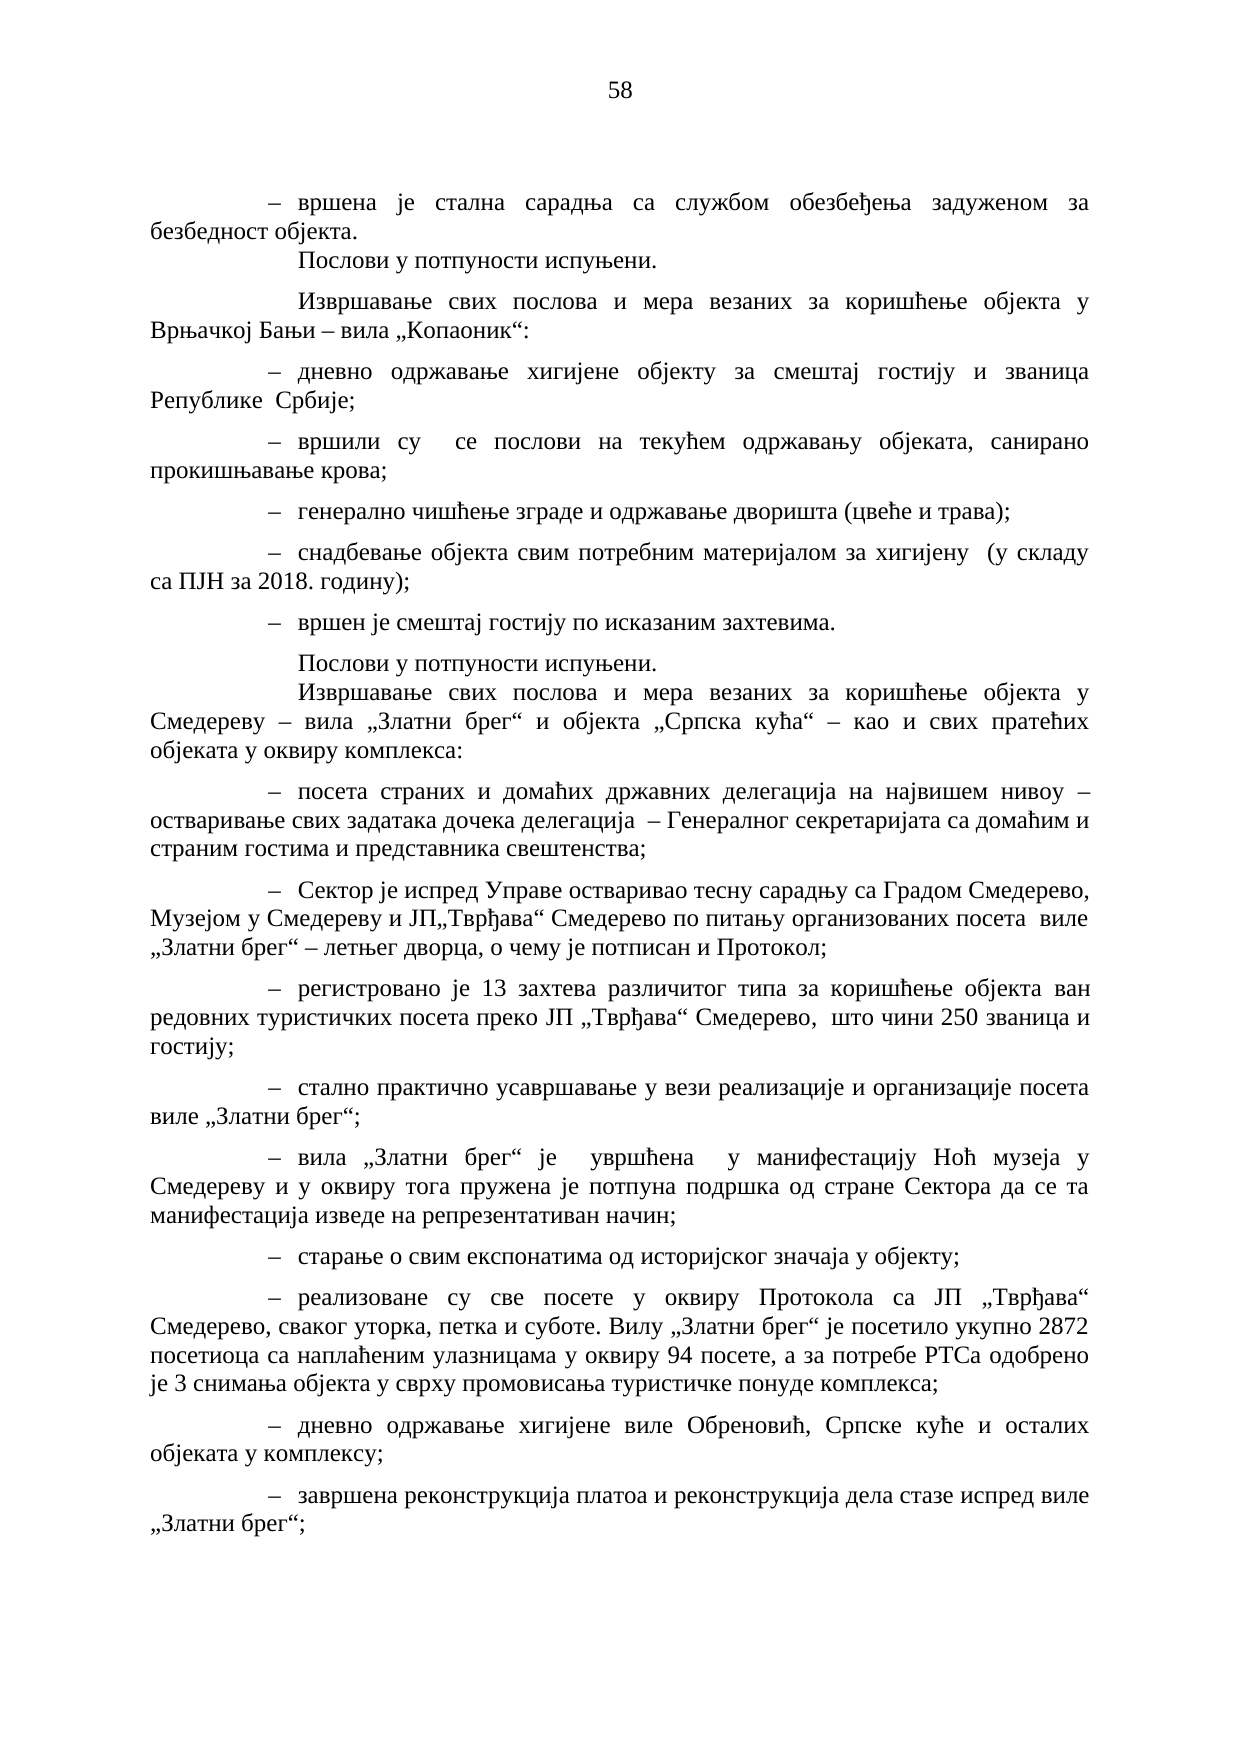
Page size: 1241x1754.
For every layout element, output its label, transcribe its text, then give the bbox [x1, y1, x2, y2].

text – завршена реконструкција платоа и реконструкција дела стазе испред виле „Златни брег“; [150, 1480, 1090, 1537]
text – регистровано је 13 захтева различитог типа за коришћење објекта ван редовних туристичких посета преко ЈП „Тврђава“ Смедерево, што чини 250 званица и гостију; [150, 973, 1090, 1060]
text – старање о свим експонатима од историјског значаја у објекту; [150, 1241, 1090, 1270]
text – посета страних и домаћих државних делегација на највишем нивоу – остваривање свих задатака дочека делегација – Генералног секретаријата са домаћим и страним гостима и представника свештенства; [150, 776, 1090, 862]
text Извршавање свих послова и мера везаних за коришћење објекта у Смедереву – вила „Златни брег“ и објекта „Српска кућа“ – као и свих пратећих објеката у оквиру комплекса: [150, 677, 1090, 763]
text – генерално чишћење зграде и одржавање дворишта (цвеће и трава); [150, 496, 1090, 525]
text Послови у потпуности испуњени. [150, 648, 1090, 677]
text – дневно одржавање хигијене објекту за смештај гостију и званица Републике Србије; [150, 356, 1090, 413]
text – вршена је стална сарадња са службом обезбеђења задуженом за безбедност објекта. [150, 187, 1090, 245]
text – Сектор је испред Управе остваривао тесну сарадњу са Градом Смедерево, Музејом у Смедереву и ЈП„Тврђава“ Смедерево по питању организованих посета виле „Златни брег“ – летњег дворца, о чему је потписан и Протокол; [150, 875, 1090, 961]
text Извршавање свих послова и мера везаних за коришћење објекта у Врњачкој Бањи – вила „Копаоник“: [150, 286, 1090, 343]
text – вршили су се послови на текућем одржавању објеката, санирано прокишњавање крова; [150, 426, 1090, 483]
text – дневно одржавање хигијене виле Обреновић, Српске куће и осталих објеката у комплексу; [150, 1410, 1090, 1467]
text – снадбевање објекта свим потребним материјалом за хигијену (у складу са ПЈН за 2018. годину); [150, 537, 1090, 595]
text – вила „Златни брег“ је увршћена у манифестацију Ноћ музеја у Смедереву и у оквиру тога пружена је потпуна подршка од стране Сектора да се та манифестација изведе на репрезентативан начин; [150, 1142, 1090, 1228]
text Послови у потпуности испуњени. [150, 245, 1090, 273]
text – стално практично усавршавање у вези реализације и организације посета виле „Златни брег“; [150, 1072, 1090, 1130]
text – вршен је смештај гостију по исказаним захтевима. [150, 607, 1090, 636]
text – реализоване су све посете у оквиру Протокола са ЈП „Тврђава“ Смедерево, сваког уторка, петка и суботе. Вилу „Златни брег“ је посетило укупно 2872 посетиоца са наплаћеним улазницама у оквиру 94 посете, а за потребе РТСа одобрено је 3 снимања објекта у сврху промовисања туристичке понуде комплекса; [150, 1282, 1090, 1397]
